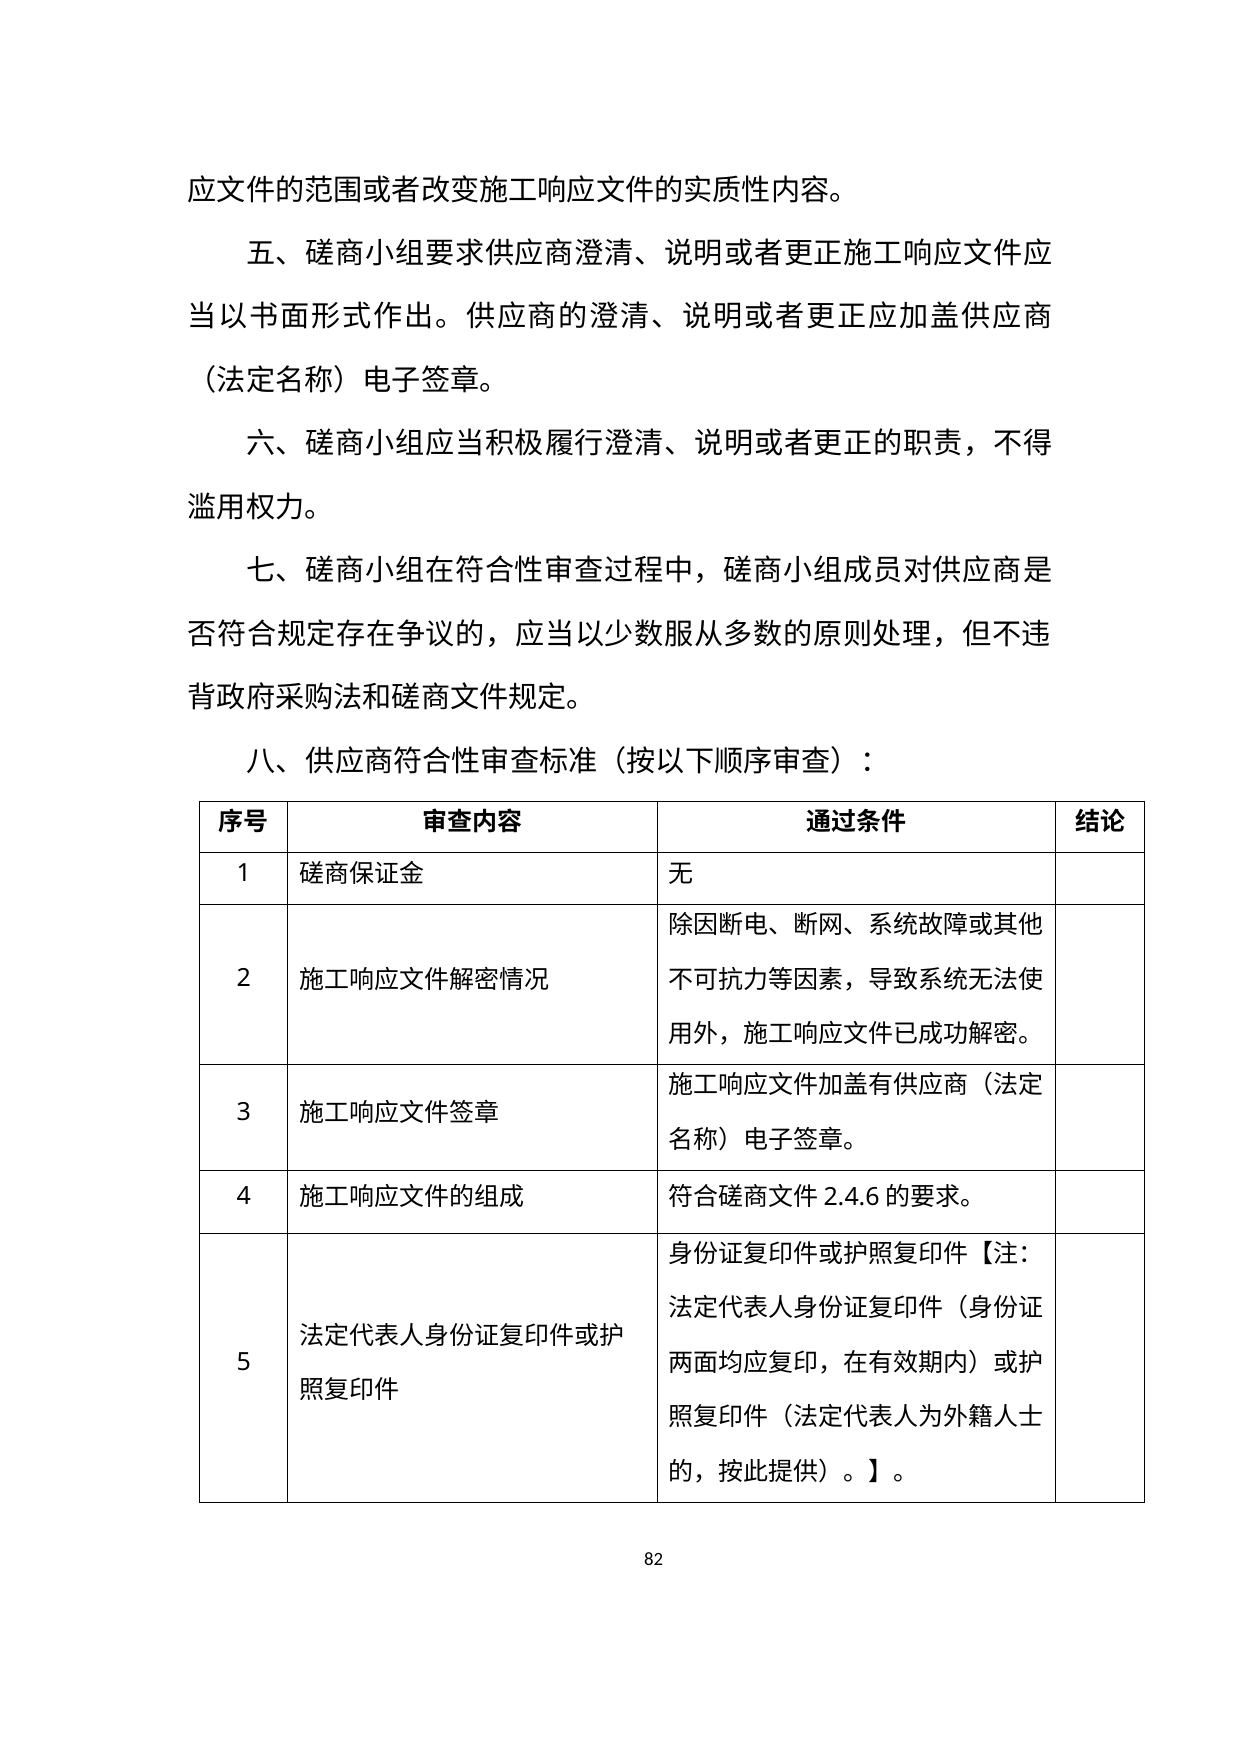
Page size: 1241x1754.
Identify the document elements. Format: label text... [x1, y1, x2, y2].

table_cell 施工响应文件解密情况 [288, 905, 657, 1064]
table_cell 施工响应文件加盖有供应商（法定名称）电子签章。 [658, 1065, 1055, 1170]
table_cell 2 [200, 905, 287, 1064]
table_header 序号 [200, 802, 287, 852]
table_cell 4 [200, 1171, 287, 1232]
table_cell 施工响应文件的组成 [288, 1171, 657, 1232]
table_cell [1056, 853, 1144, 904]
list 磋商小组要求供应商澄清、说明或者更正施工响应文件应当以书面形式作出。供应商的澄清、说明或者更正应加盖供应商（法定名称）电子签章。 [187, 229, 1053, 399]
table_cell 施工响应文件签章 [288, 1065, 657, 1170]
table_cell 磋商保证金 [288, 853, 657, 904]
table_cell 无 [658, 853, 1055, 904]
table_header 通过条件 [658, 802, 1055, 852]
list 供应商符合性审查标准（按以下顺序审查）： [187, 737, 1053, 779]
table_cell 除因断电、断网、系统故障或其他不可抗力等因素，导致系统无法使用外，施工响应文件已成功解密。 [658, 905, 1055, 1064]
table_header 审查内容 [288, 802, 657, 852]
list 磋商小组应当积极履行澄清、说明或者更正的职责，不得滥用权力。 [187, 420, 1053, 526]
table_cell 1 [200, 853, 287, 904]
list 磋商小组在符合性审查过程中，磋商小组成员对供应商是否符合规定存在争议的，应当以少数服从多数的原则处理，但不违背政府采购法和磋商文件规定。 [187, 547, 1053, 716]
table_cell 5 [200, 1234, 287, 1502]
table_cell [1056, 1065, 1144, 1170]
table_cell 3 [200, 1065, 287, 1170]
table_header 结论 [1056, 802, 1144, 852]
table_cell 法定代表人身份证复印件或护照复印件 [288, 1234, 657, 1502]
table_cell 身份证复印件或护照复印件【注：法定代表人身份证复印件（身份证两面均应复印，在有效期内）或护照复印件（法定代表人为外籍人士的，按此提供）。】。 [658, 1234, 1055, 1502]
table_cell [1056, 1234, 1144, 1502]
table_cell [1056, 1171, 1144, 1232]
table_cell 符合磋商文件2.4.6的要求。 [658, 1171, 1055, 1232]
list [187, 166, 1053, 208]
table_cell [1056, 905, 1144, 1064]
